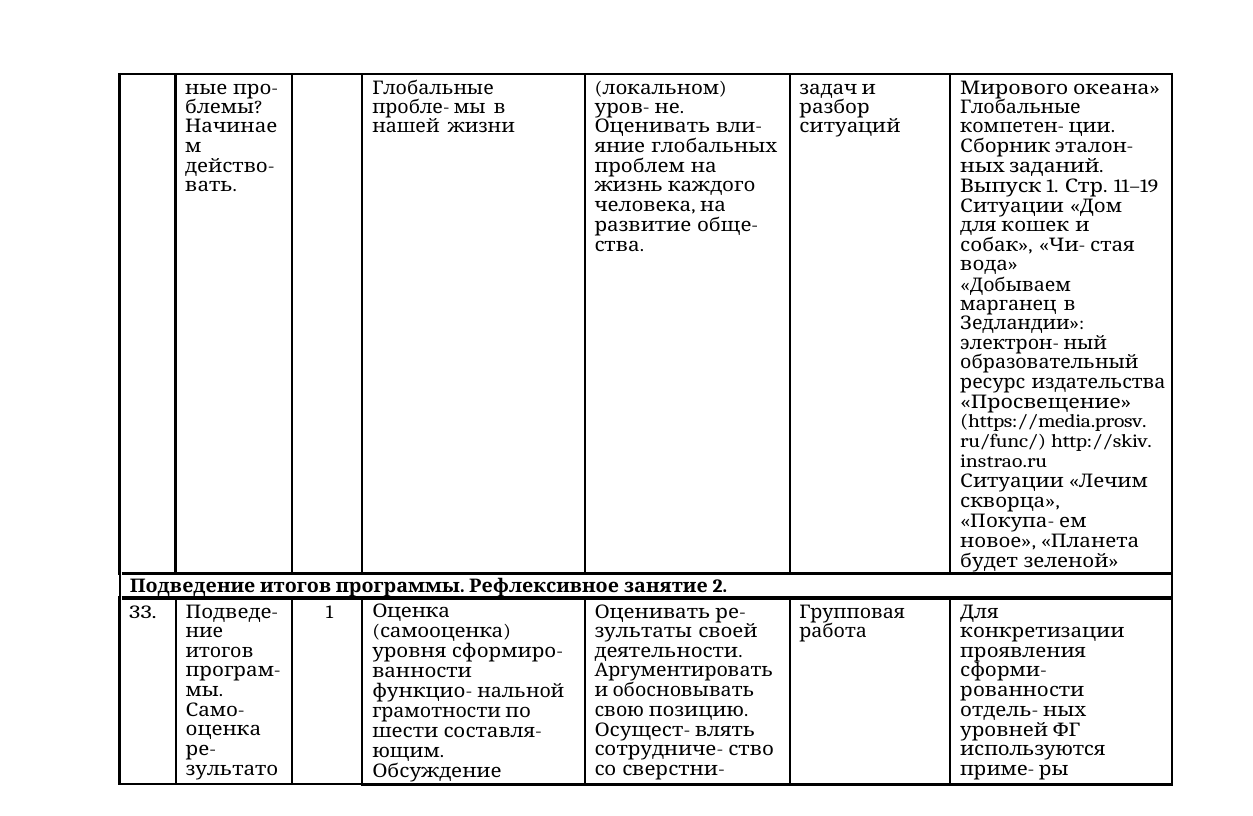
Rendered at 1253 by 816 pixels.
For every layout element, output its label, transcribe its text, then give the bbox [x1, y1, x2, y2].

table_header ные про- блемы? Начинаем действо- вать. [177, 75, 291, 572]
table_header (локальном) уров- не. Оценивать вли- яние глобальных проблем на жизнь каждого человека, на развитие обще- ства. [586, 75, 789, 572]
table_header [293, 75, 361, 572]
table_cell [177, 600, 291, 783]
table_cell Подведение итогов программы. Рефлексивное занятие 2. [121, 573, 1171, 596]
table_header задач и разбор ситуаций [791, 75, 949, 572]
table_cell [363, 600, 584, 783]
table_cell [586, 600, 789, 783]
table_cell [951, 600, 1171, 783]
table_cell 1 [293, 600, 361, 783]
table_header [121, 75, 174, 572]
table_cell Групповая работа [791, 600, 949, 783]
table_header Мирового океана» Глобальные компетен- ции. Сборник эталон- ных заданий. Выпуск 1. Стр. 11–19 Ситуации «Дом для кошек и собак», «Чи- стая вода» «Добываем марганец в Зедландии»: электрон- ный образовательный ресурс издательства «Просвещение» (https://media.prosv. ru/func/) http://skiv. instrao.ru Ситуации «Лечим скворца», «Покупа- ем новое», «Планета будет зеленой» [951, 75, 1171, 572]
table_cell 33. [121, 597, 175, 783]
table_header Глобальные пробле- мы в нашей жизни [363, 75, 584, 572]
